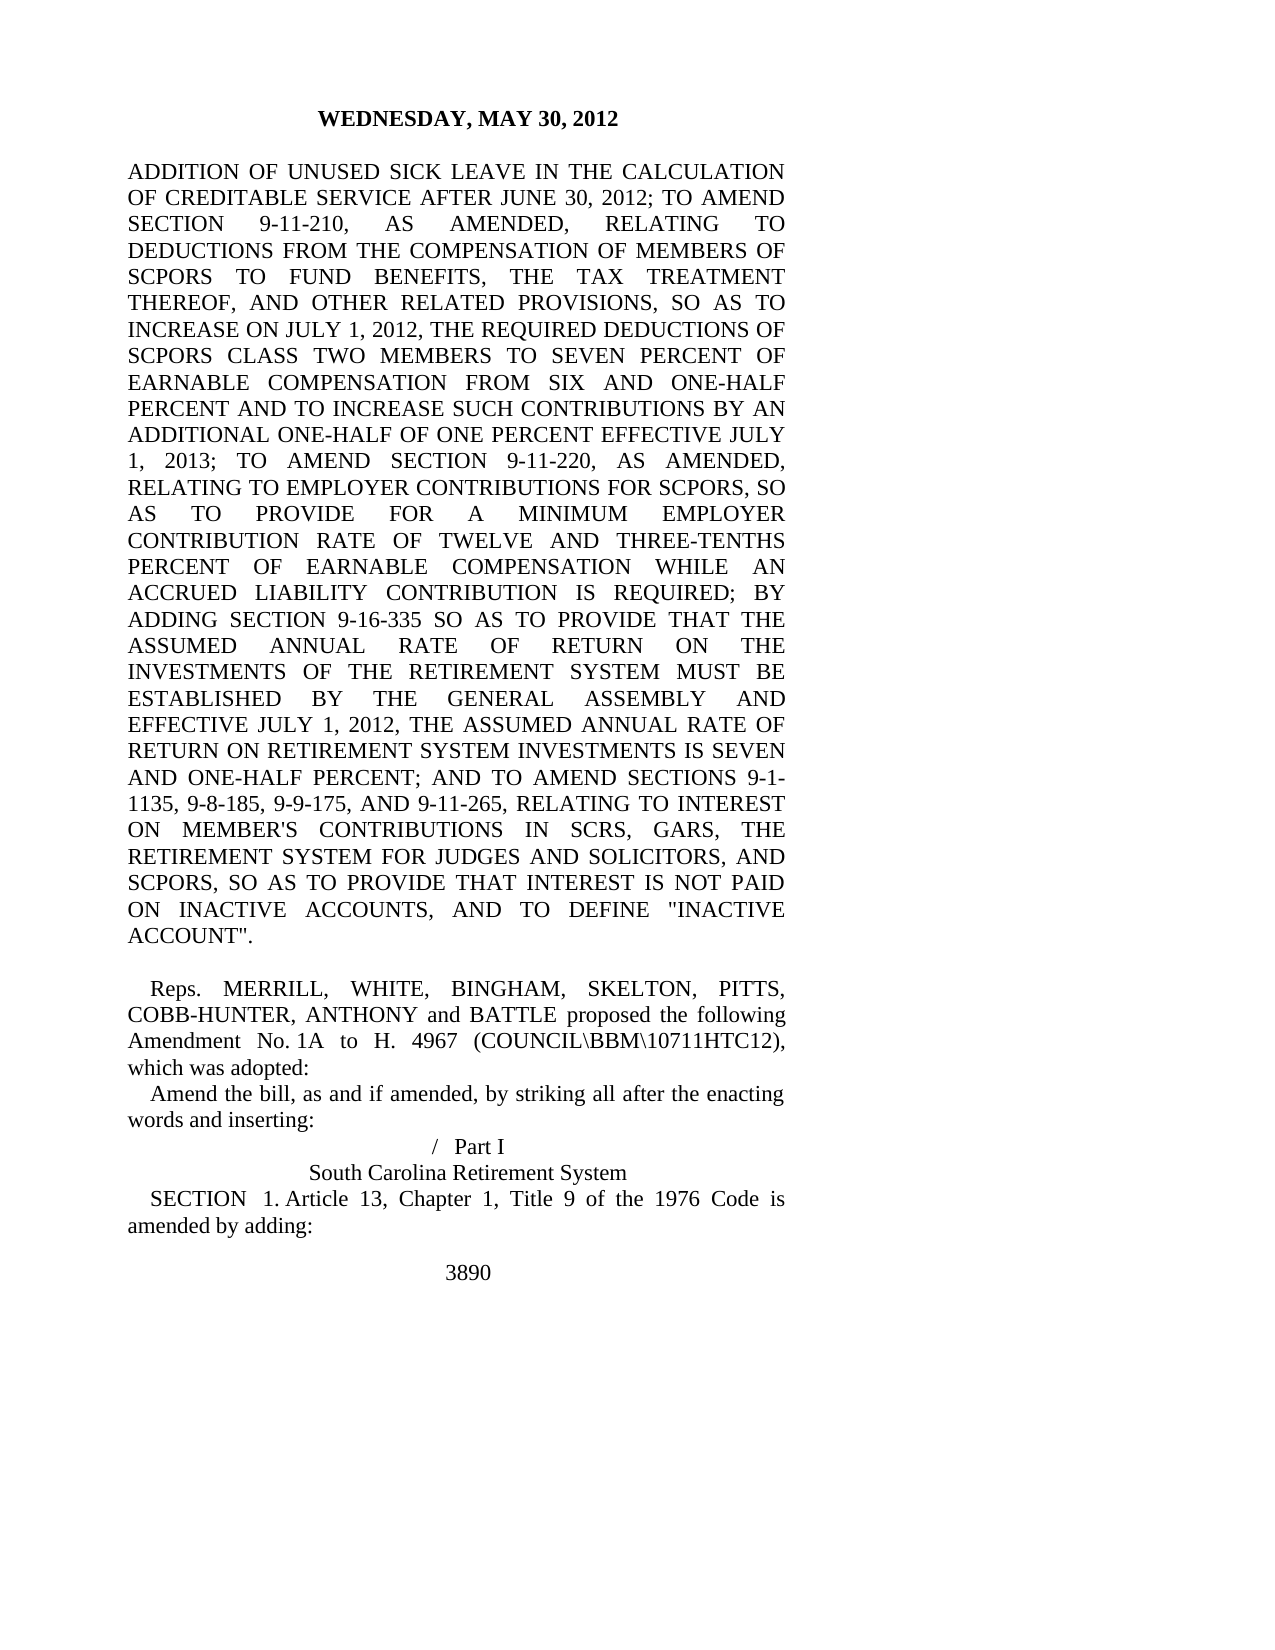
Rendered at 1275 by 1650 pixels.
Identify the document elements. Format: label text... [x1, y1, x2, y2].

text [127, 158, 786, 948]
text / Part I [127, 1133, 786, 1159]
text Amend the bill, as and if amended, by striking all after the enacting words and inserting: [127, 1080, 786, 1133]
text Reps. MERRILL, WHITE, BINGHAM, SKELTON, PITTS, COBB-HUNTER, ANTHONY and BATTLE proposed the following Amendment No. 1A to H. 4967 (COUNCIL\BBM\10711HTC12), which was adopted: [127, 975, 786, 1080]
text South Carolina Retirement System [127, 1159, 786, 1186]
text SECTION 1. Article 13, Chapter 1, Title 9 of the 1976 Code is amended by adding: [127, 1186, 786, 1238]
